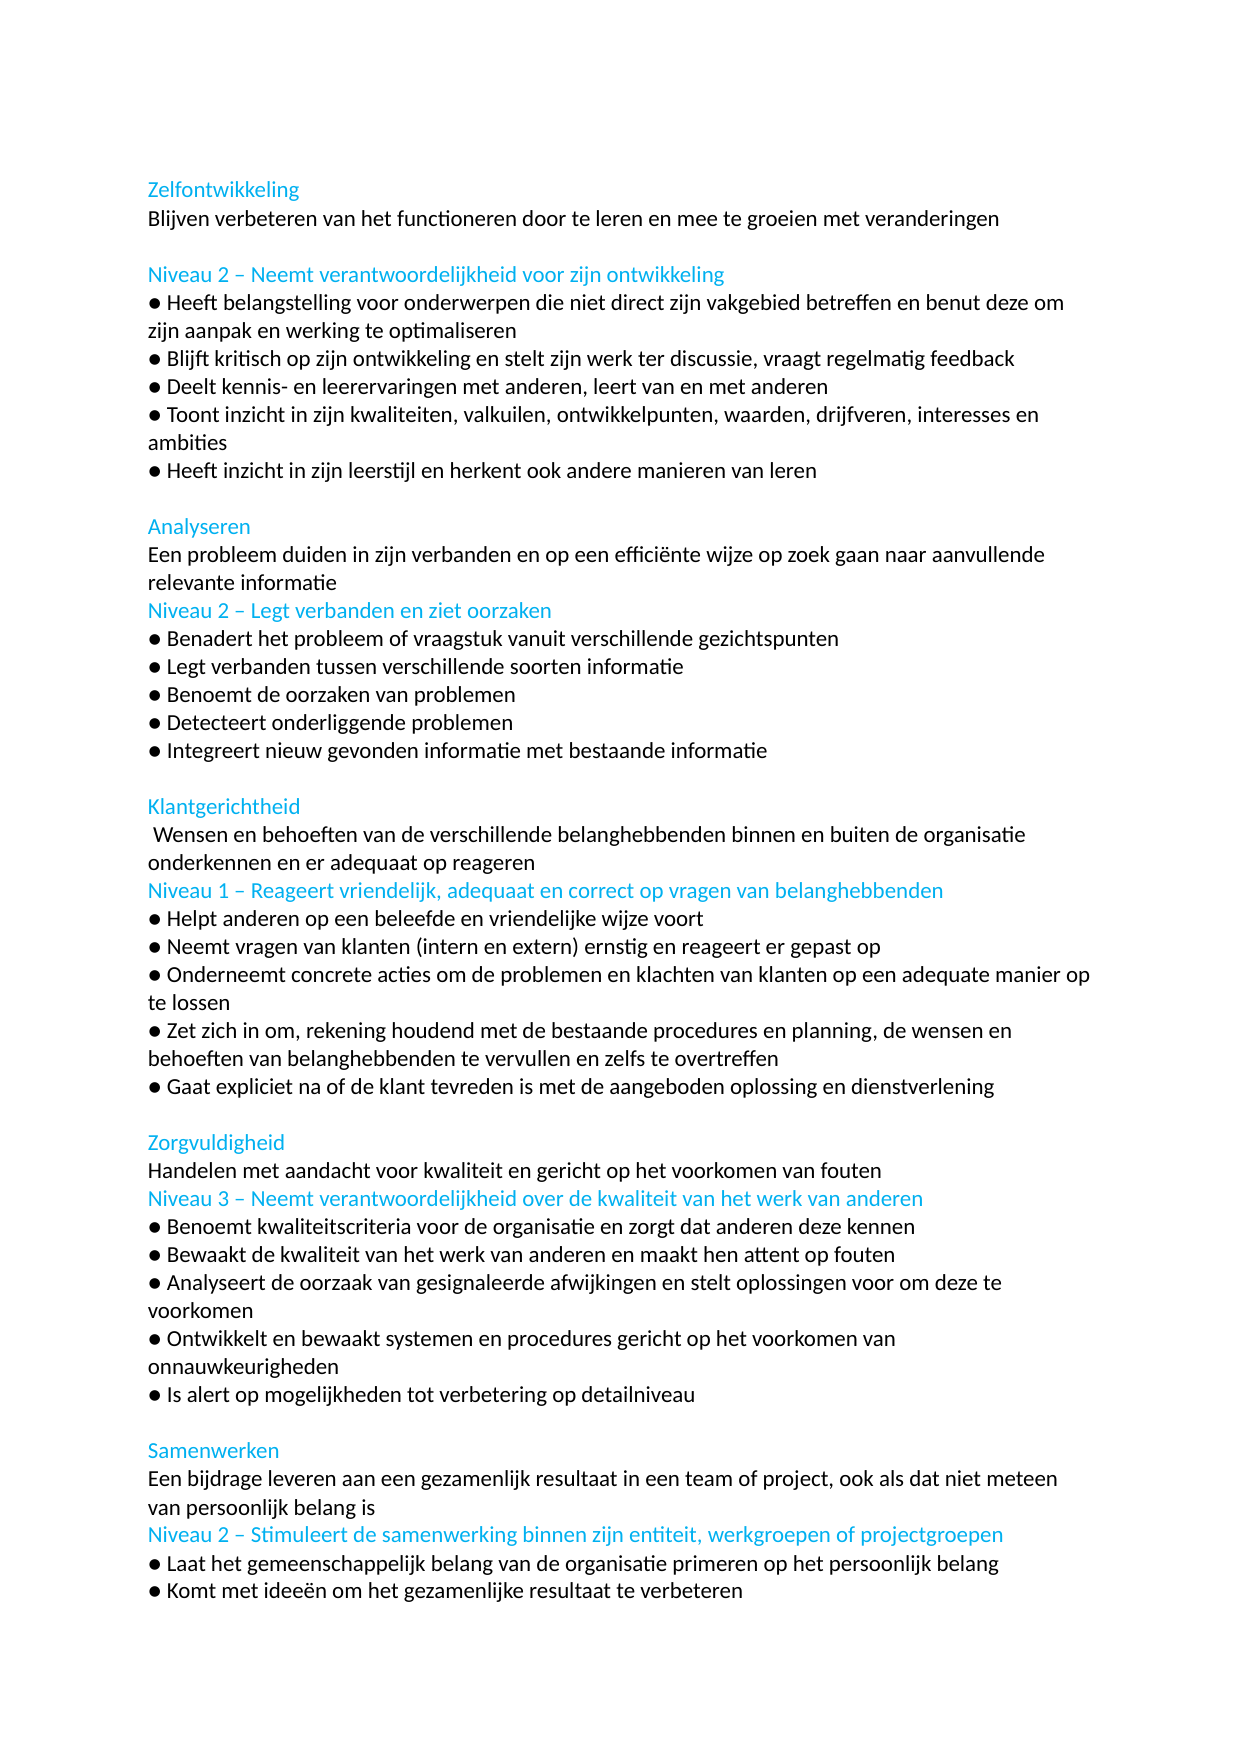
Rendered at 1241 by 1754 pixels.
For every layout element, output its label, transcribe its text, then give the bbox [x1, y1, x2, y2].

text ● Bewaakt de kwaliteit van het werk van anderen en maakt hen attent op fouten [148, 1240, 1093, 1268]
text Een probleem duiden in zijn verbanden en op een efficiënte wijze op zoek gaan naar aanvullende relevante informatie [148, 540, 1093, 596]
text ● Benoemt de oorzaken van problemen [148, 680, 1093, 708]
text Handelen met aandacht voor kwaliteit en gericht op het voorkomen van fouten [148, 1156, 1093, 1184]
text ● Helpt anderen op een beleefde en vriendelijke wijze voort [148, 904, 1093, 932]
text Niveau 1 – Reageert vriendelijk, adequaat en correct op vragen van belanghebbenden [148, 876, 1093, 904]
text ● Toont inzicht in zijn kwaliteiten, valkuilen, ontwikkelpunten, waarden, drijfveren, interesses en ambities [148, 400, 1093, 456]
text ● Ontwikkelt en bewaakt systemen en procedures gericht op het voorkomen van onnauwkeurigheden [148, 1324, 1093, 1381]
text ● Analyseert de oorzaak van gesignaleerde afwijkingen en stelt oplossingen voor om deze te voorkomen [148, 1268, 1093, 1324]
text ● Legt verbanden tussen verschillende soorten informatie [148, 652, 1093, 680]
text ● Heeft inzicht in zijn leerstijl en herkent ook andere manieren van leren [148, 456, 1093, 484]
text ● Benadert het probleem of vraagstuk vanuit verschillende gezichtspunten [148, 624, 1093, 652]
text Zorgvuldigheid [148, 1128, 1093, 1156]
text Niveau 3 – Neemt verantwoordelijkheid over de kwaliteit van het werk van anderen [148, 1184, 1093, 1212]
text Klantgerichtheid [148, 792, 1093, 820]
text ● Komt met ideeën om het gezamenlijke resultaat te verbeteren [148, 1577, 1093, 1605]
text ● Deelt kennis- en leerervaringen met anderen, leert van en met anderen [148, 372, 1093, 400]
text ● Onderneemt concrete acties om de problemen en klachten van klanten op een adequate manier op te lossen [148, 960, 1093, 1016]
text ● Laat het gemeenschappelijk belang van de organisatie primeren op het persoonlijk belang [148, 1549, 1093, 1577]
text ● Zet zich in om, rekening houdend met de bestaande procedures en planning, de wensen en behoeften van belanghebbenden te vervullen en zelfs te overtreffen [148, 1016, 1093, 1072]
text ● Neemt vragen van klanten (intern en extern) ernstig en reageert er gepast op [148, 932, 1093, 960]
text Niveau 2 – Stimuleert de samenwerking binnen zijn entiteit, werkgroepen of projectgroepen [148, 1521, 1093, 1549]
text Analyseren [148, 512, 1093, 540]
text Niveau 2 – Neemt verantwoordelijkheid voor zijn ontwikkeling [148, 260, 1093, 288]
text Zelfontwikkeling [148, 176, 1093, 204]
text ● Is alert op mogelijkheden tot verbetering op detailniveau [148, 1381, 1093, 1408]
text Niveau 2 – Legt verbanden en ziet oorzaken [148, 596, 1093, 624]
text Samenwerken [148, 1437, 1093, 1464]
text ● Detecteert onderliggende problemen [148, 708, 1093, 736]
text Een bijdrage leveren aan een gezamenlijk resultaat in een team of project, ook als dat niet meteen van persoonlijk belang is [148, 1464, 1093, 1521]
text ● Heeft belangstelling voor onderwerpen die niet direct zijn vakgebied betreffen en benut deze om zijn aanpak en werking te optimaliseren [148, 288, 1093, 344]
text Blijven verbeteren van het functioneren door te leren en mee te groeien met veranderingen [148, 204, 1093, 232]
text ● Blijft kritisch op zijn ontwikkeling en stelt zijn werk ter discussie, vraagt regelmatig feedback [148, 344, 1093, 372]
text ● Gaat expliciet na of de klant tevreden is met de aangeboden oplossing en dienstverlening [148, 1072, 1093, 1100]
text ● Benoemt kwaliteitscriteria voor de organisatie en zorgt dat anderen deze kennen [148, 1212, 1093, 1240]
text Wensen en behoeften van de verschillende belanghebbenden binnen en buiten de organisatie onderkennen en er adequaat op reageren [148, 820, 1093, 876]
text ● Integreert nieuw gevonden informatie met bestaande informatie [148, 736, 1093, 764]
